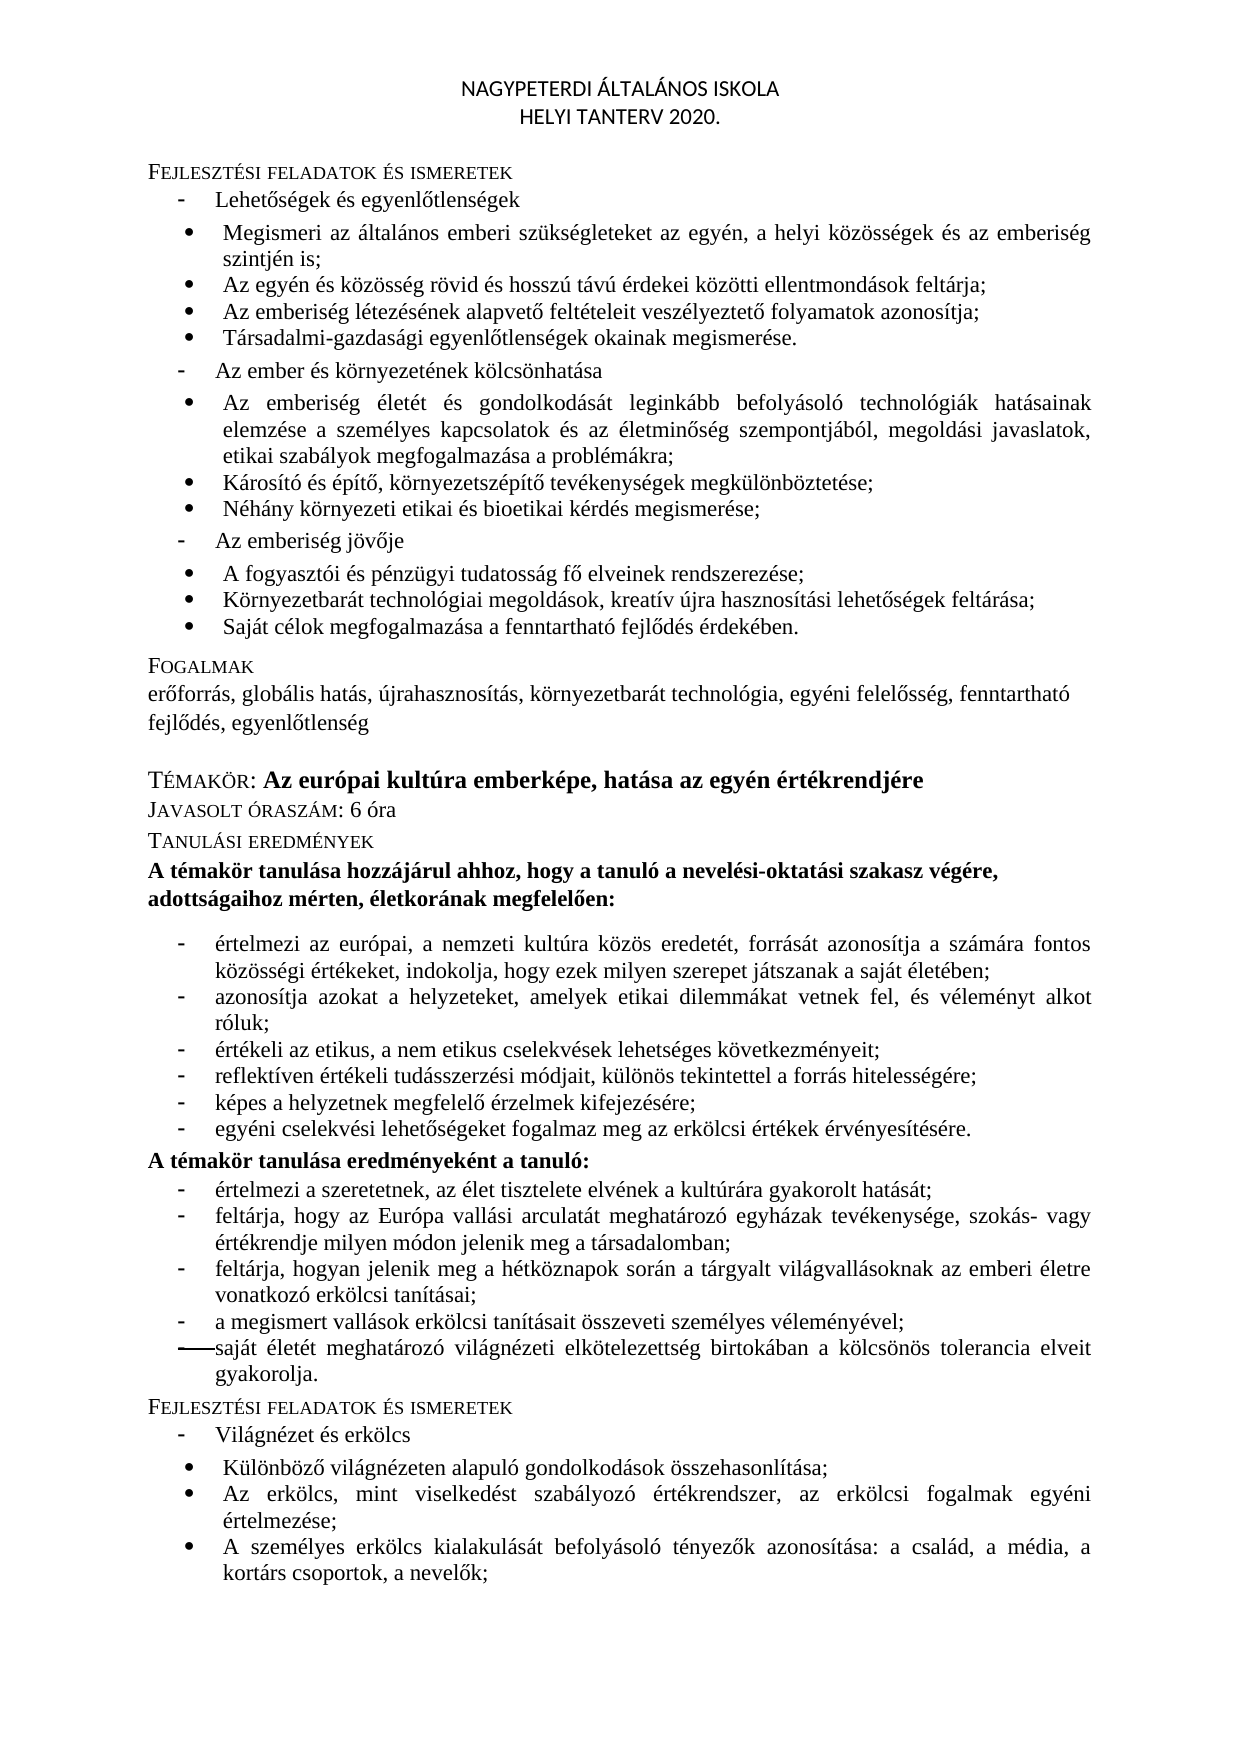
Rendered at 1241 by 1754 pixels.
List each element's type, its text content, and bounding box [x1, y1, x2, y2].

text Társadalmi-gazdasági egyenlőtlenségek okainak megismerése. [185, 324, 1093, 351]
subtitle Tanulási eredmények [148, 827, 1093, 853]
list Az emberiség jövője [177, 527, 1093, 554]
list saját életét meghatározó világnézeti elkötelezettség birtokában a kölcsönös tolerancia elveit gyakorolja. [177, 1334, 1093, 1387]
text Környezetbarát technológiai megoldások, kreatív újra hasznosítási lehetőségek feltárása; [185, 586, 1093, 613]
text Az emberiség létezésének alapvető feltételeit veszélyeztető folyamatok azonosítja; [185, 298, 1093, 324]
list feltárja, hogy az Európa vallási arculatát meghatározó egyházak tevékenysége, szokás- vagy értékrendje milyen módon jelenik meg a társadalomban; [177, 1202, 1093, 1255]
list reflektíven értékeli tudásszerzési módjait, különös tekintettel a forrás hitelességére; [177, 1062, 1093, 1088]
list Lehetőségek és egyenlőtlenségek [177, 186, 1093, 213]
list értelmezi a szeretetnek, az élet tisztelete elvének a kultúrára gyakorolt hatását; [177, 1176, 1093, 1202]
text Néhány környezeti etikai és bioetikai kérdés megismerése; [185, 495, 1093, 521]
list feltárja, hogyan jelenik meg a hétköznapok során a tárgyalt világvallásoknak az emberi életre vonatkozó erkölcsi tanításai; [177, 1255, 1093, 1308]
text Károsító és építő, környezetszépítő tevékenységek megkülönböztetése; [185, 468, 1093, 495]
text Az egyén és közösség rövid és hosszú távú érdekei közötti ellentmondások feltárja; [185, 272, 1093, 298]
subtitle Javasolt óraszám: 6 óra [148, 796, 1093, 823]
text A fogyasztói és pénzügyi tudatosság fő elveinek rendszerezése; [185, 560, 1093, 586]
list értékeli az etikus, a nem etikus cselekvések lehetséges következményeit; [177, 1036, 1093, 1062]
subtitle Fejlesztési feladatok és ismeretek [148, 1393, 1093, 1419]
list a megismert vallások erkölcsi tanításait összeveti személyes véleményével; [177, 1308, 1093, 1334]
subtitle Fejlesztési feladatok és ismeretek [148, 158, 1093, 184]
subtitle Fogalmak [148, 652, 1093, 678]
list képes a helyzetnek megfelelő érzelmek kifejezésére; [177, 1088, 1093, 1115]
text Az emberiség életét és gondolkodását leginkább befolyásoló technológiák hatásainak elemzése a személyes kapcsolatok és az életminőség szempontjából, megoldási javaslatok, etikai szabályok megfogalmazása a problémákra; [185, 389, 1093, 468]
text Az erkölcs, mint viselkedést szabályozó értékrendszer, az erkölcsi fogalmak egyéni értelmezése; [185, 1480, 1093, 1533]
list egyéni cselekvési lehetőségeket fogalmaz meg az erkölcsi értékek érvényesítésére. [177, 1115, 1093, 1141]
text A témakör tanulása hozzájárul ahhoz, hogy a tanuló a nevelési-oktatási szakasz végére, adottságaihoz mérten, életkorának megfelelően: [148, 857, 1093, 912]
text Különböző világnézeten alapuló gondolkodások összehasonlítása; [185, 1454, 1093, 1480]
text Saját célok megfogalmazása a fenntartható fejlődés érdekében. [185, 613, 1093, 639]
list Világnézet és erkölcs [177, 1421, 1093, 1448]
list Az ember és környezetének kölcsönhatása [177, 357, 1093, 383]
text Megismeri az általános emberi szükségleteket az egyén, a helyi közösségek és az emberiség szintjén is; [185, 219, 1093, 272]
text Témakör: Az európai kultúra emberképe, hatása az egyén értékrendjére [148, 765, 1093, 794]
text A témakör tanulása eredményeként a tanuló: [148, 1147, 1093, 1174]
text erőforrás, globális hatás, újrahasznosítás, környezetbarát technológia, egyéni felelősség, fenntartható fejlődés, egyenlőtlenség [148, 680, 1093, 735]
list értelmezi az európai, a nemzeti kultúra közös eredetét, forrását azonosítja a számára fontos közösségi értékeket, indokolja, hogy ezek milyen szerepet játszanak a saját életében; [177, 930, 1093, 983]
list azonosítja azokat a helyzeteket, amelyek etikai dilemmákat vetnek fel, és véleményt alkot róluk; [177, 983, 1093, 1036]
text A személyes erkölcs kialakulását befolyásoló tényezők azonosítása: a család, a média, a kortárs csoportok, a nevelők; [185, 1533, 1093, 1586]
